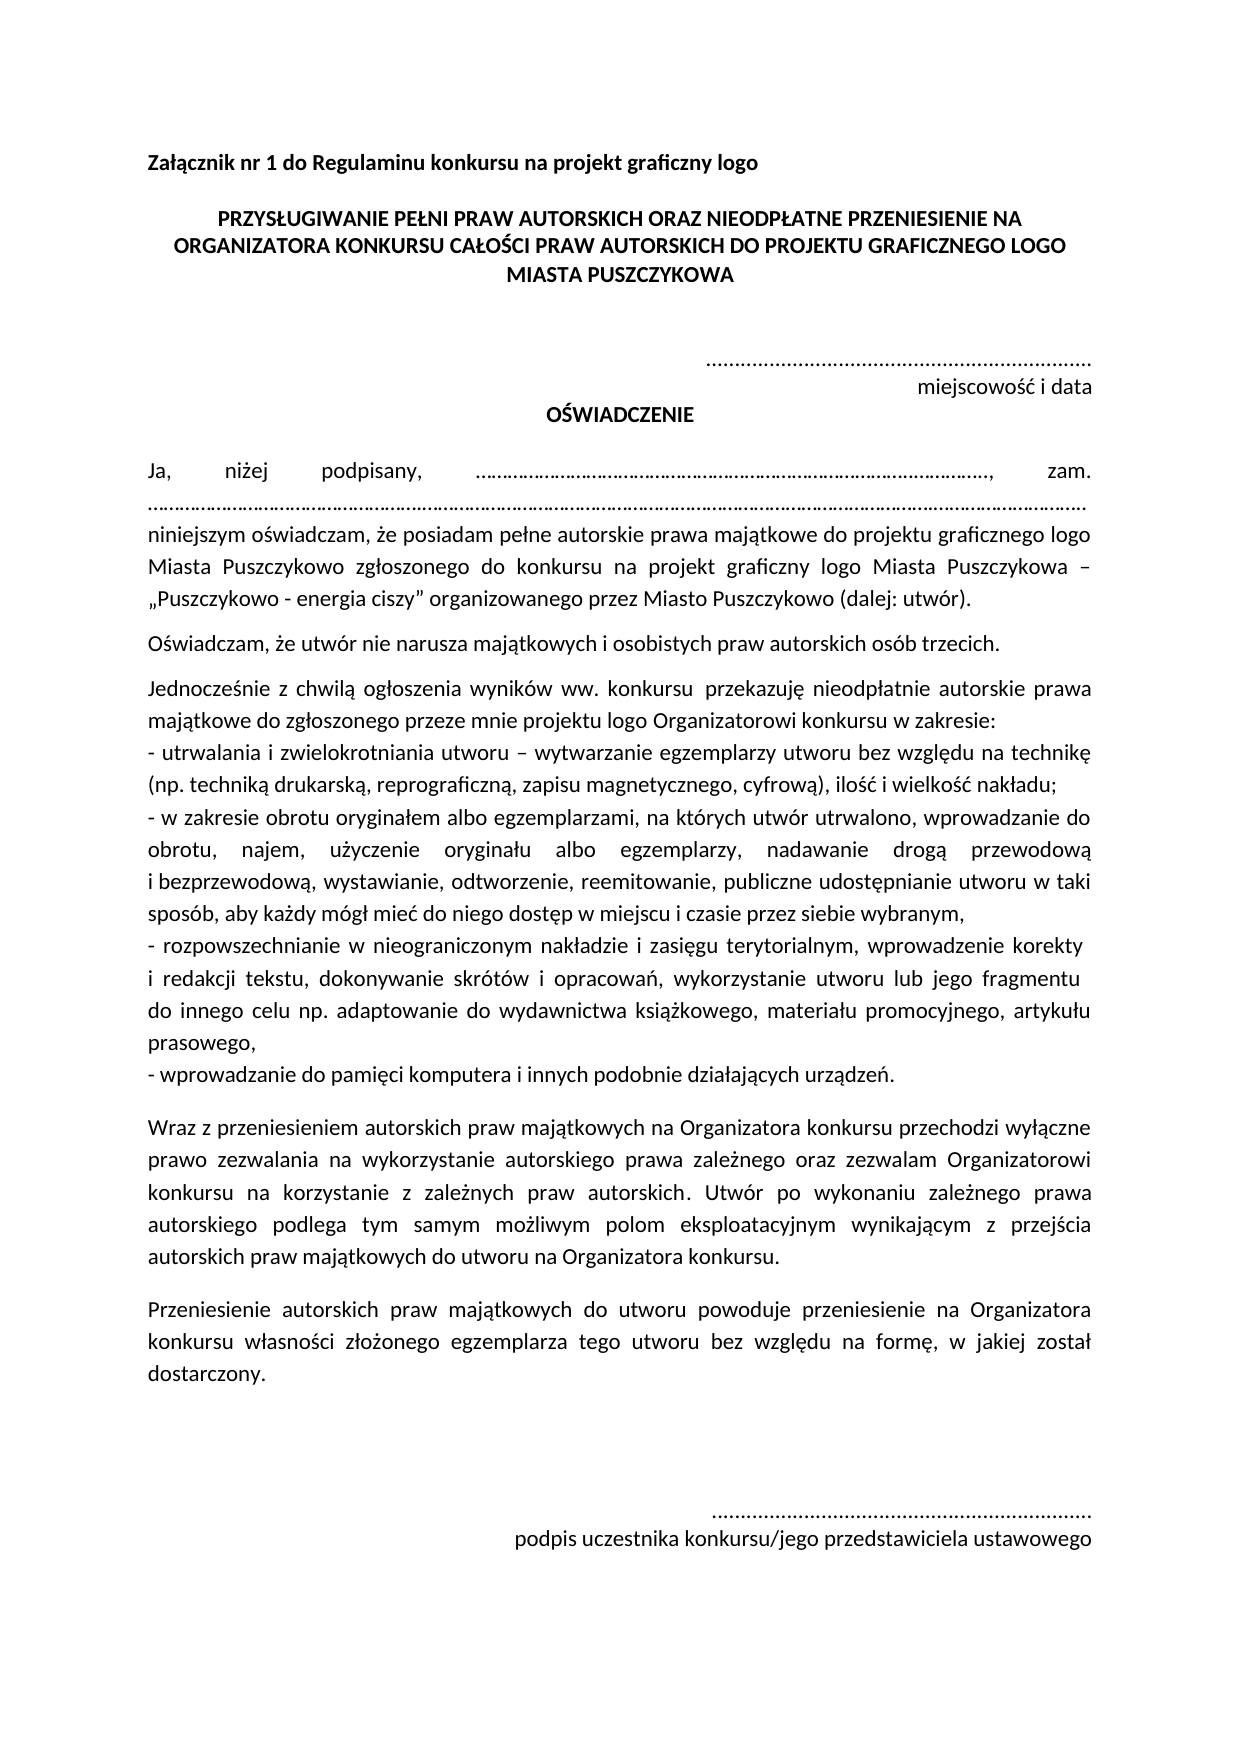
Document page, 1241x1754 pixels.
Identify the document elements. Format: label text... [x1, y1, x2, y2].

text Jednocześnie z chwilą ogłoszenia wyników ww. konkursu przekazuję nieodpłatnie autorskie prawa majątkowe do zgłoszonego przeze mnie projektu logo Organizatorowi konkursu w zakresie: [148, 674, 1093, 734]
list Wraz z przeniesieniem autorskich praw majątkowych na Organizatora konkursu przechodzi wyłączne prawo zezwalania na wykorzystanie autorskiego prawa zależnego oraz zezwalam Organizatorowi konkursu na korzystanie z zależnych praw autorskich. Utwór po wykonaniu zależnego prawa autorskiego podlega tym samym możliwym polom eksploatacyjnym wynikającym z przejścia autorskich praw majątkowych do utworu na Organizatora konkursu. [148, 1113, 1093, 1270]
text - rozpowszechnianie w nieograniczonym nakładzie i zasięgu terytorialnym, wprowadzenie korekty i redakcji tekstu, dokonywanie skrótów i opracowań, wykorzystanie utworu lub jego fragmentu do innego celu np. adaptowanie do wydawnictwa książkowego, materiału promocyjnego, artykułu prasowego, [148, 931, 1093, 1056]
text podpis uczestnika konkursu/jego przedstawiciela ustawowego [148, 1524, 1093, 1552]
text .................................................................. [148, 1496, 1093, 1524]
text - wprowadzanie do pamięci komputera i innych podobnie działających urządzeń. [148, 1060, 1093, 1088]
text OŚWIADCZENIE [148, 400, 1093, 428]
text miejscowość i data [148, 372, 1093, 400]
text - utrwalania i zwielokrotniania utworu – wytwarzanie egzemplarzy utworu bez względu na technikę (np. techniką drukarską, reprograficzną, zapisu magnetycznego, cyfrową), ilość i wielkość nakładu; [148, 738, 1093, 798]
text Ja, niżej podpisany, ………………………………………………………………………..………….., zam. …………………………………………….…………………………………………………………………………………….……………………….. niniejszym oświadczam, że posiadam pełne autorskie prawa majątkowe do projektu graficznego logo Miasta Puszczykowo zgłoszonego do konkursu na projekt graficzny logo Miasta Puszczykowa – „Puszczykowo - energia ciszy” organizowanego przez Miasto Puszczykowo (dalej: utwór). [148, 456, 1093, 613]
text Załącznik nr 1 do Regulaminu konkursu na projekt graficzny logo [148, 148, 1093, 176]
subtitle Oświadczam, że utwór nie narusza majątkowych i osobistych praw autorskich osób trzecich. [148, 629, 1093, 657]
text PRZYSŁUGIWANIE PEŁNI PRAW AUTORSKICH ORAZ NIEODPŁATNE PRZENIESIENIE NA ORGANIZATORA KONKURSU CAŁOŚCI PRAW AUTORSKICH DO PROJEKTU GRAFICZNEGO LOGO MIASTA PUSZCZYKOWA [148, 204, 1093, 288]
text Przeniesienie autorskich praw majątkowych do utworu powoduje przeniesienie na Organizatora konkursu własności złożonego egzemplarza tego utworu bez względu na formę, w jakiej został dostarczony. [148, 1295, 1093, 1387]
text ................................................................... [148, 344, 1093, 372]
text - w zakresie obrotu oryginałem albo egzemplarzami, na których utwór utrwalono, wprowadzanie do obrotu, najem, użyczenie oryginału albo egzemplarzy, nadawanie drogą przewodową i bezprzewodową, wystawianie, odtworzenie, reemitowanie, publiczne udostępnianie utworu w taki sposób, aby każdy mógł mieć do niego dostęp w miejscu i czasie przez siebie wybranym, [148, 803, 1093, 927]
